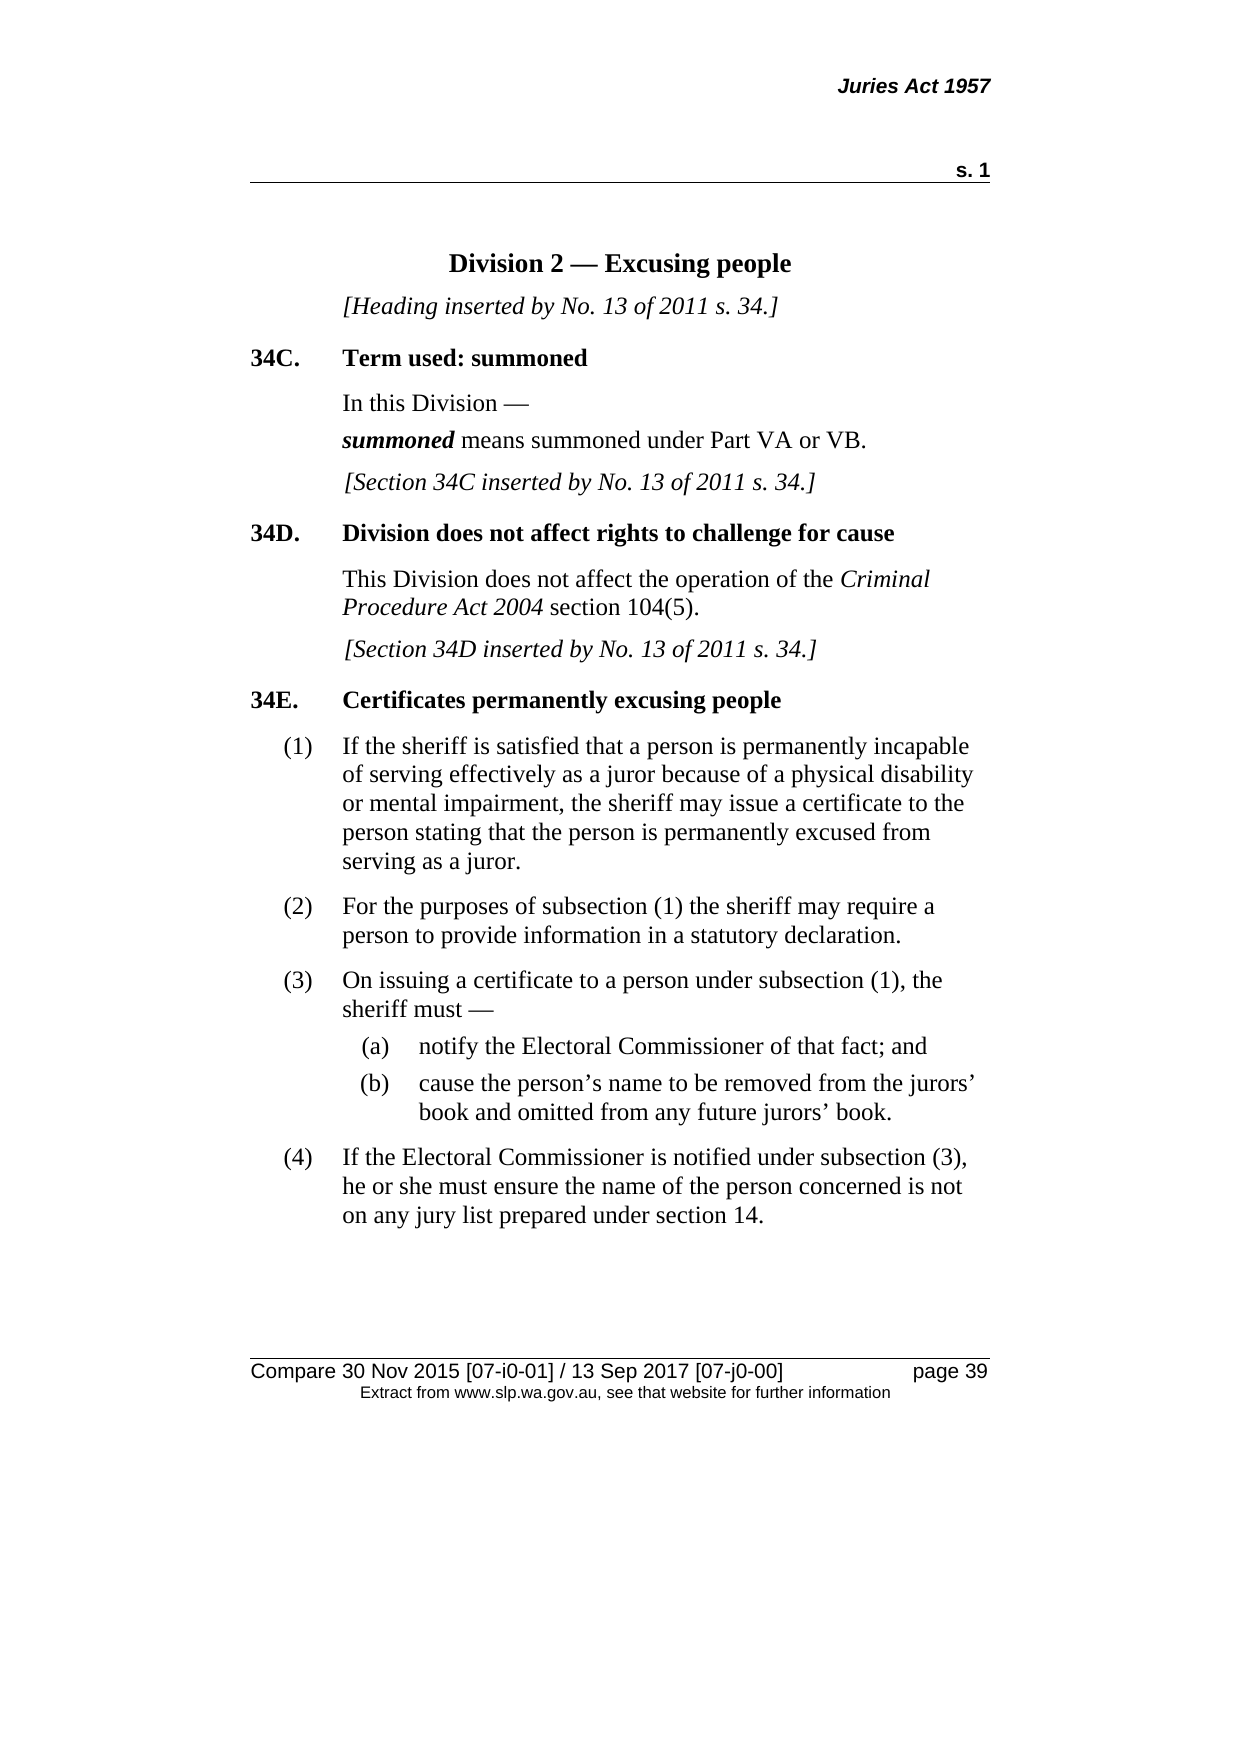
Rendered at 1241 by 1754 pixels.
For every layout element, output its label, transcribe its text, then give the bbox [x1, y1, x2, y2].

text summoned means summoned under or VB. [250, 425, 990, 454]
subtitle 34C. Term used: summoned [250, 343, 990, 372]
text [Section 34C inserted by No. 13 of 2011 s. 34.] [250, 467, 990, 495]
subtitle 34E. Certificates permanently excusing people [250, 685, 990, 714]
subtitle 34D. Division does not affect rights to challenge for cause [250, 518, 990, 547]
text (4) If the Electoral Commissioner is notified under subsection (3), he or she must ensure the name of the person concerned is not on any jury list prepared under section 14. [250, 1142, 990, 1229]
text (2) For the purposes of subsection (1) the sheriff may require a person to provide information in a statutory declaration. [250, 891, 990, 949]
text In this Division — [250, 388, 990, 417]
subtitle Division 2 — Excusing people [250, 247, 990, 279]
subtitle [Heading inserted by No. 13 of 2011 s. 34.] [250, 291, 990, 320]
text (1) If the sheriff is satisfied that a person is permanently incapable of serving effectively as a juror because of a physical disability or mental impairment, the sheriff may issue a certificate to the person stating that the person is permanently excused from serving as a juror. [250, 731, 990, 874]
text [Section 34D inserted by No. 13 of 2011 s. 34.] [250, 634, 990, 662]
text This Division does not affect the operation of the Criminal Procedure Act 2004 section 104(5). [250, 564, 990, 621]
text (a) notify the Electoral Commissioner of that fact; and [250, 1031, 990, 1060]
text (3) On issuing a certificate to a person under subsection (1), the sheriff must — [250, 965, 990, 1023]
text (b) cause the person’s name to be removed from the jurors’ book and omitted from any future jurors’ book. [250, 1068, 990, 1126]
